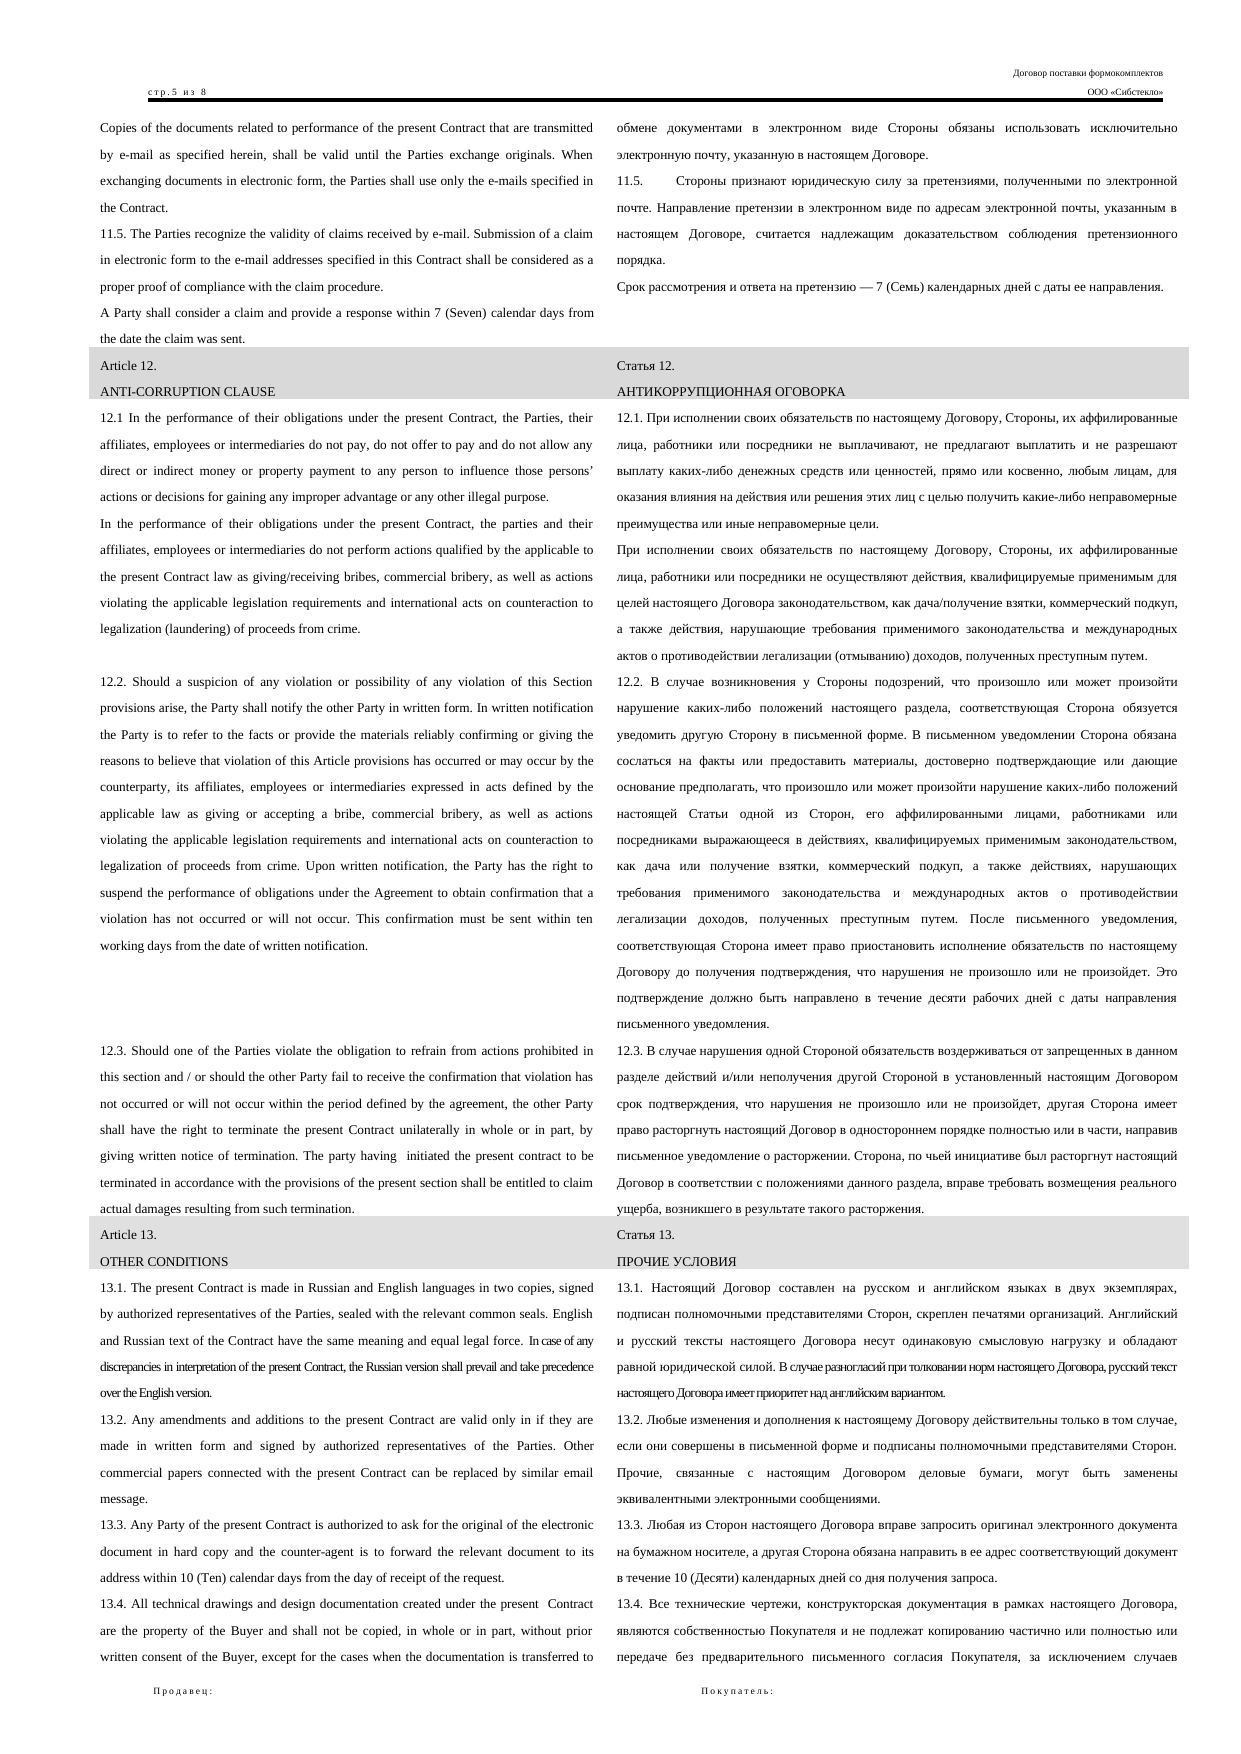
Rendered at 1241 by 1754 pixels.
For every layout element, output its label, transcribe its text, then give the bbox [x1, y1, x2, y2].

table_cell 12.1 In the performance of their obligations under the present Contract, the Parties, their affiliates, employees or intermediaries do not pay, do not offer to pay and do not allow any direct or indirect money or property payment to any person to influence those persons’ actions or decisions for gaining any improper advantage or any other illegal purpose. In the performance of their obligations under the present Contract, the parties and their affiliates, employees or intermediaries do not perform actions qualified by the applicable to the present Contract law as giving/receiving bribes, commercial bribery, as well as actions violating the applicable legislation requirements and international acts on counteraction to legalization (laundering) of proceeds from crime. [89, 399, 605, 663]
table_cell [89, 110, 605, 347]
table_cell 12.3. В случае нарушения одной Стороной обязательств воздерживаться от запрещенных в данном разделе действий и/или неполучения другой Стороной в установленный настоящим Договором срок подтверждения, что нарушения не произошло или не произойдет, другая Сторона имеет право расторгнуть настоящий Договор в одностороннем порядке полностью или в части, направив письменное уведомление о расторжении. Сторона, по чьей инициативе был расторгнут настоящий Договор в соответствии с положениями данного раздела, вправе требовать возмещения реального ущерба, возникшего в результате такого расторжения. [605, 1032, 1189, 1216]
table_cell 12.2. Should a suspicion of any violation or possibility of any violation of this Section provisions arise, the Party shall notify the other Party in written form. In written notification the Party is to refer to the facts or provide the materials reliably confirming or giving the reasons to believe that violation of this Article provisions has occurred or may occur by the counterparty, its affiliates, employees or intermediaries expressed in acts defined by the applicable law as giving or accepting a bribe, commercial bribery, as well as actions violating the applicable legislation requirements and international acts on counteraction to legalization of proceeds from crime. Upon written notification, the Party has the right to suspend the performance of obligations under the Agreement to obtain confirmation that a violation has not occurred or will not occur. This confirmation must be sent within ten working days from the date of written notification. [89, 663, 605, 1032]
table_cell Статья 13. ПРОЧИЕ УСЛОВИЯ [605, 1216, 1189, 1269]
table_cell 12.2. В случае возникновения у Стороны подозрений, что произошло или может произойти нарушение каких-либо положений настоящего раздела, соответствующая Сторона обязуется уведомить другую Сторону в письменной форме. В письменном уведомлении Сторона обязана сослаться на факты или предоставить материалы, достоверно подтверждающие или дающие основание предполагать, что произошло или может произойти нарушение каких-либо положений настоящей Статьи одной из Сторон, его аффилированными лицами, работниками или посредниками выражающееся в действиях, квалифицируемых применимым законодательством, как дача или получение взятки, коммерческий подкуп, а также действиях, нарушающих требования применимого законодательства и международных актов о противодействии легализации доходов, полученных преступным путем. После письменного уведомления, соответствующая Сторона имеет право приостановить исполнение обязательств по настоящему Договору до получения подтверждения, что нарушения не произошло или не произойдет. Это подтверждение должно быть направлено в течение десяти рабочих дней с даты направления письменного уведомления. [605, 663, 1189, 1032]
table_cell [89, 1506, 605, 1664]
table_cell 13.2. Любые изменения и дополнения к настоящему Договору действительны только в том случае, если они совершены в письменной форме и подписаны полномочными представителями Сторон. Прочие, связанные с настоящим Договором деловые бумаги, могут быть заменены эквивалентными электронными сообщениями. [605, 1401, 1189, 1506]
table_cell Article 12. ANTI-CORRUPTION CLAUSE [89, 347, 605, 399]
table_cell 12.1. При исполнении своих обязательств по настоящему Договору, Стороны, их аффилированные лица, работники или посредники не выплачивают, не предлагают выплатить и не разрешают выплату каких-либо денежных средств или ценностей, прямо или косвенно, любым лицам, для оказания влияния на действия или решения этих лиц с целью получить какие-либо неправомерные преимущества или иные неправомерные цели. При исполнении своих обязательств по настоящему Договору, Стороны, их аффилированные лица, работники или посредники не осуществляют действия, квалифицируемые применимым для целей настоящего Договора законодательством, как дача/получение взятки, коммерческий подкуп, а также действия, нарушающие требования применимого законодательства и международных актов о противодействии легализации (отмыванию) доходов, полученных преступным путем. [605, 399, 1189, 663]
table_cell Статья 12. АНТИКОРРУПЦИОННАЯ ОГОВОРКА [605, 347, 1189, 399]
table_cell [605, 1506, 1189, 1664]
table_cell Article 13. OTHER CONDITIONS [89, 1216, 605, 1269]
table_cell 13.1. Настоящий Договор составлен на русском и английском языках в двух экземплярах, подписан полномочными представителями Сторон, скреплен печатями организаций. Английский и русский тексты настоящего Договора несут одинаковую смысловую нагрузку и обладают равной юридической силой. В случае разногласий при толковании норм настоящего Договора, русский текст настоящего Договора имеет приоритет над английским вариантом. [605, 1269, 1189, 1401]
table_cell 12.3. Should one of the Parties violate the obligation to refrain from actions prohibited in this section and / or should the other Party fail to receive the confirmation that violation has not occurred or will not occur within the period defined by the agreement, the other Party shall have the right to terminate the present Contract unilaterally in whole or in part, by giving written notice of termination. The party having initiated the present contract to be terminated in accordance with the provisions of the present section shall be entitled to claim actual damages resulting from such termination. [89, 1032, 605, 1216]
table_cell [605, 110, 1189, 347]
table_cell 13.1. The present Contract is made in Russian and English languages in two copies, signed by authorized representatives of the Parties, sealed with the relevant common seals. English and Russian text of the Contract have the same meaning and equal legal force. In case of any discrepancies in interpretation of the present Contract, the Russian version shall prevail and take precedence over the English version. [89, 1269, 605, 1401]
table_cell 13.2. Any amendments and additions to the present Contract are valid only in if they are made in written form and signed by authorized representatives of the Parties. Other commercial papers connected with the present Contract can be replaced by similar email message. [89, 1401, 605, 1506]
